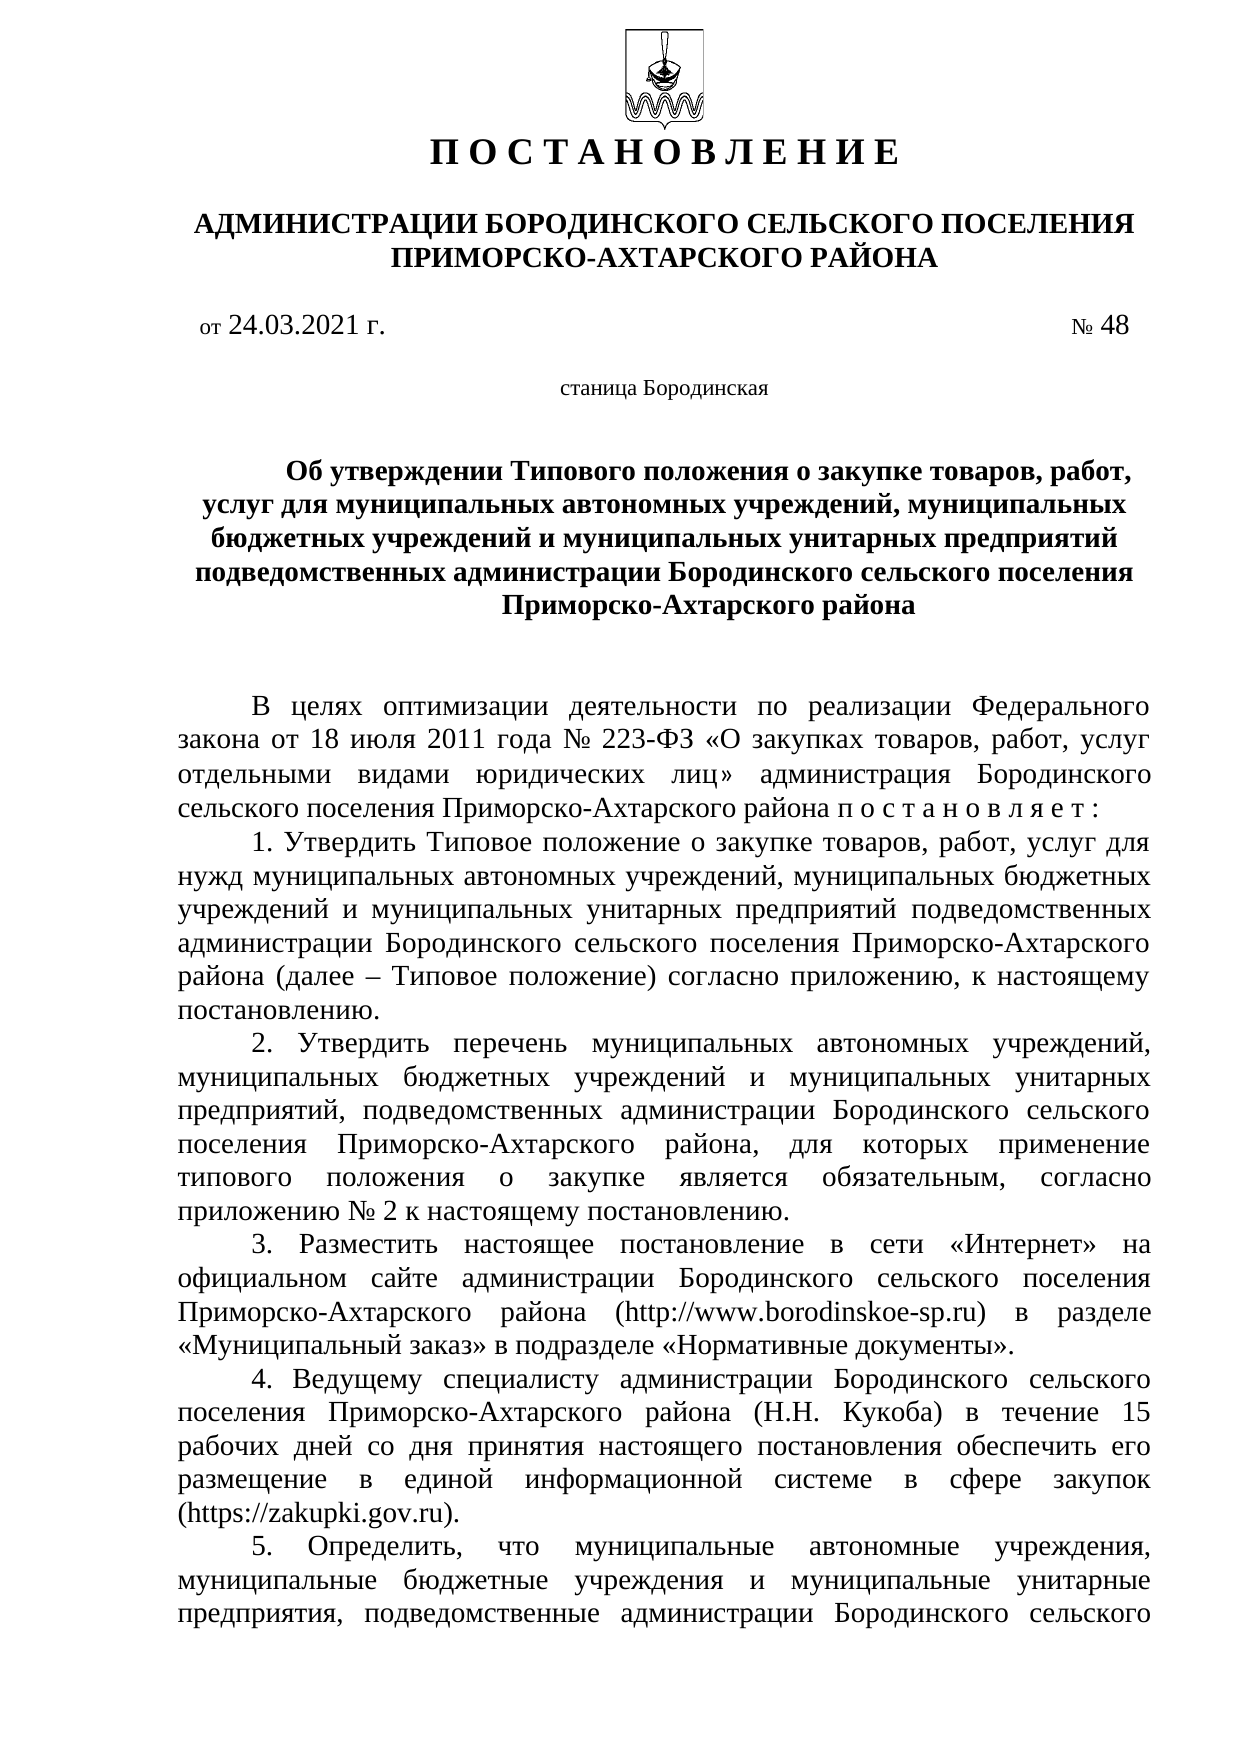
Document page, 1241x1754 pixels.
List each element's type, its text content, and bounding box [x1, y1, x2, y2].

text от 24.03.2021 г. № 48 [177, 307, 1152, 340]
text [177, 1528, 1152, 1629]
text П О С Т А Н О В Л Е Н И Е [177, 129, 1152, 173]
text Об утверждении Типового положения о закупке товаров, работ, услуг для муниципальных автономных учреждений, муниципальных бюджетных учреждений и муниципальных унитарных предприятий подведомственных администрации Бородинского сельского поселения [177, 453, 1152, 587]
text 3. Разместить настоящее постановление в сети «Интернет» на официальном сайте администрации Бородинского сельского поселения Приморско-Ахтарского района (http://www.borodinskoe-sp.ru) в разделе «Муниципальный заказ» в подразделе «Нормативные документы». [177, 1227, 1152, 1361]
text 4. Ведущему специалисту администрации Бородинского сельского поселения Приморско-Ахтарского района (Н.Н. Кукоба) в течение 15 рабочих дней со дня принятия настоящего постановления обеспечить его размещение в единой информационной системе в сфере закупок (https://zakupki.gov.ru). [177, 1361, 1152, 1528]
text станица Бородинская [177, 374, 1152, 400]
text Приморско-Ахтарского района [177, 587, 1152, 621]
text АДМИНИСТРАЦИИ БОРОДИНСКОГО СЕЛЬСКОГО ПОСЕЛЕНИЯ [177, 206, 1152, 240]
text В целях оптимизации деятельности по реализации Федерального закона от 18 июля 2011 года № 223-ФЗ «О закупках товаров, работ, услуг отдельными видами юридических лиц» администрация Бородинского сельского поселения Приморско-Ахтарского района п о с т а н о в л я е т : [177, 688, 1152, 824]
text 1. Утвердить Типовое положение о закупке товаров, работ, услуг для нужд муниципальных автономных учреждений, муниципальных бюджетных учреждений и муниципальных унитарных предприятий подведомственных администрации Бородинского сельского поселения Приморско-Ахтарского района (далее – Типовое положение) согласно приложению, к настоящему постановлению. [177, 824, 1152, 1025]
text ПРИМОРСКО-АХТАРСКОГО РАЙОНА [177, 240, 1152, 273]
text 2. Утвердить перечень муниципальных автономных учреждений, муниципальных бюджетных учреждений и муниципальных унитарных предприятий, подведомственных администрации Бородинского сельского поселения Приморско-Ахтарского района, для которых применение типового положения о закупке является обязательным, согласно приложению № 2 к настоящему постановлению. [177, 1025, 1152, 1227]
picture [625, 29, 704, 130]
